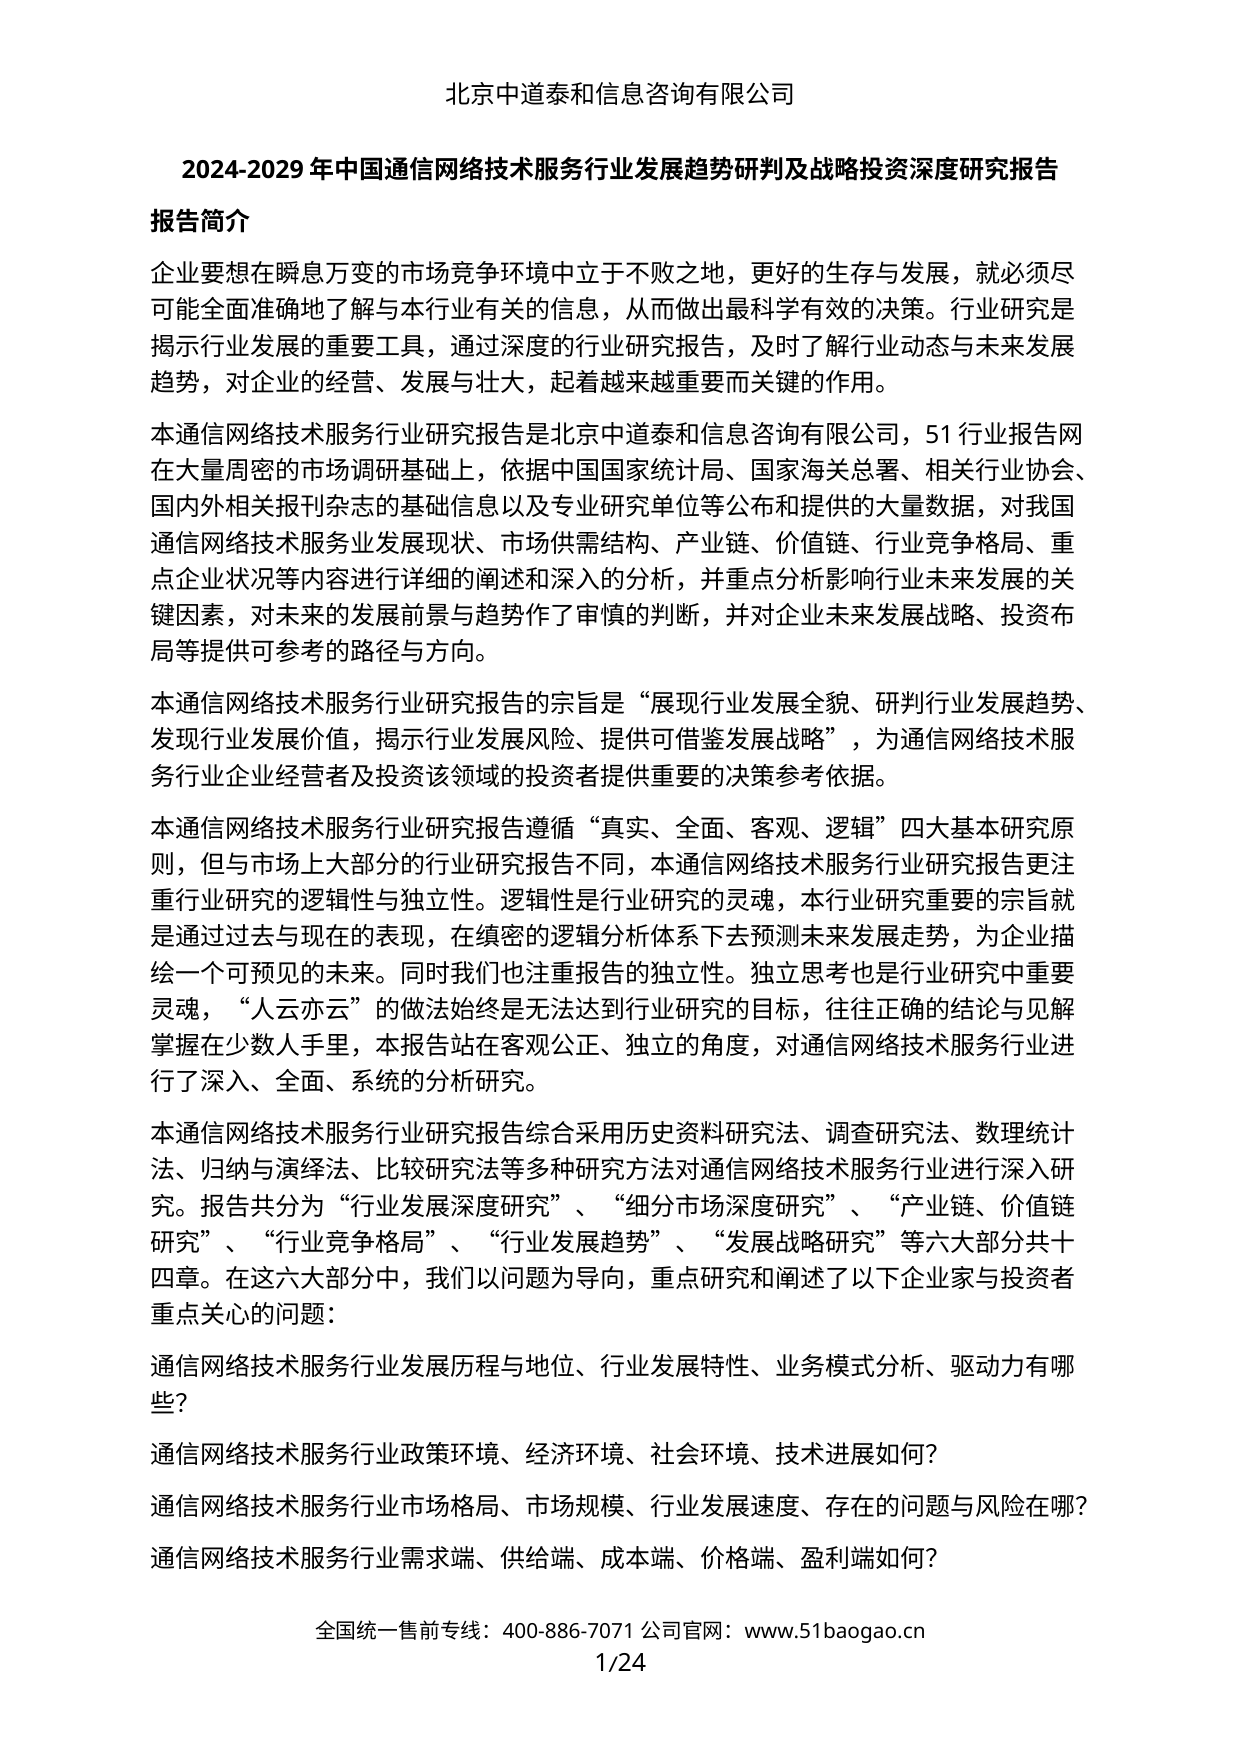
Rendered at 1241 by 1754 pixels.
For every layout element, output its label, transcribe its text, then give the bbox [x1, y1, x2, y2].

text 通信网络技术服务行业市场格局、市场规模、行业发展速度、存在的问题与风险在哪？ [150, 1487, 1090, 1523]
text 报告简介 [150, 202, 1090, 238]
text 本通信网络技术服务行业研究报告是北京中道泰和信息咨询有限公司，51行业报告网在大量周密的市场调研基础上，依据中国国家统计局、国家海关总署、相关行业协会、国内外相关报刊杂志的基础信息以及专业研究单位等公布和提供的大量数据，对我国通信网络技术服务业发展现状、市场供需结构、产业链、价值链、行业竞争格局、重点企业状况等内容进行详细的阐述和深入的分析，并重点分析影响行业未来发展的关键因素，对未来的发展前景与趋势作了审慎的判断，并对企业未来发展战略、投资布局等提供可参考的路径与方向。 [150, 414, 1090, 668]
text 本通信网络技术服务行业研究报告遵循“真实、全面、客观、逻辑”四大基本研究原则，但与市场上大部分的行业研究报告不同，本通信网络技术服务行业研究报告更注重行业研究的逻辑性与独立性。逻辑性是行业研究的灵魂，本行业研究重要的宗旨就是通过过去与现在的表现，在缜密的逻辑分析体系下去预测未来发展走势，为企业描绘一个可预见的未来。同时我们也注重报告的独立性。独立思考也是行业研究中重要灵魂，“人云亦云”的做法始终是无法达到行业研究的目标，往往正确的结论与见解掌握在少数人手里，本报告站在客观公正、独立的角度，对通信网络技术服务行业进行了深入、全面、系统的分析研究。 [150, 808, 1090, 1098]
text 通信网络技术服务行业需求端、供给端、成本端、价格端、盈利端如何？ [150, 1539, 1090, 1575]
text 企业要想在瞬息万变的市场竞争环境中立于不败之地，更好的生存与发展，就必须尽可能全面准确地了解与本行业有关的信息，从而做出最科学有效的决策。行业研究是揭示行业发展的重要工具，通过深度的行业研究报告，及时了解行业动态与未来发展趋势，对企业的经营、发展与壮大，起着越来越重要而关键的作用。 [150, 254, 1090, 399]
text 本通信网络技术服务行业研究报告综合采用历史资料研究法、调查研究法、数理统计法、归纳与演绎法、比较研究法等多种研究方法对通信网络技术服务行业进行深入研究。报告共分为“行业发展深度研究”、“细分市场深度研究”、“产业链、价值链研究”、“行业竞争格局”、“行业发展趋势”、“发展战略研究”等六大部分共十四章。在这六大部分中，我们以问题为导向，重点研究和阐述了以下企业家与投资者重点关心的问题： [150, 1114, 1090, 1331]
text 通信网络技术服务行业政策环境、经济环境、社会环境、技术进展如何？ [150, 1435, 1090, 1471]
text 本通信网络技术服务行业研究报告的宗旨是“展现行业发展全貌、研判行业发展趋势、发现行业发展价值，揭示行业发展风险、提供可借鉴发展战略”，为通信网络技术服务行业企业经营者及投资该领域的投资者提供重要的决策参考依据。 [150, 684, 1090, 792]
text 2024-2029年中国通信网络技术服务行业发展趋势研判及战略投资深度研究报告 [150, 150, 1090, 186]
text 通信网络技术服务行业发展历程与地位、行业发展特性、业务模式分析、驱动力有哪些？ [150, 1347, 1090, 1419]
